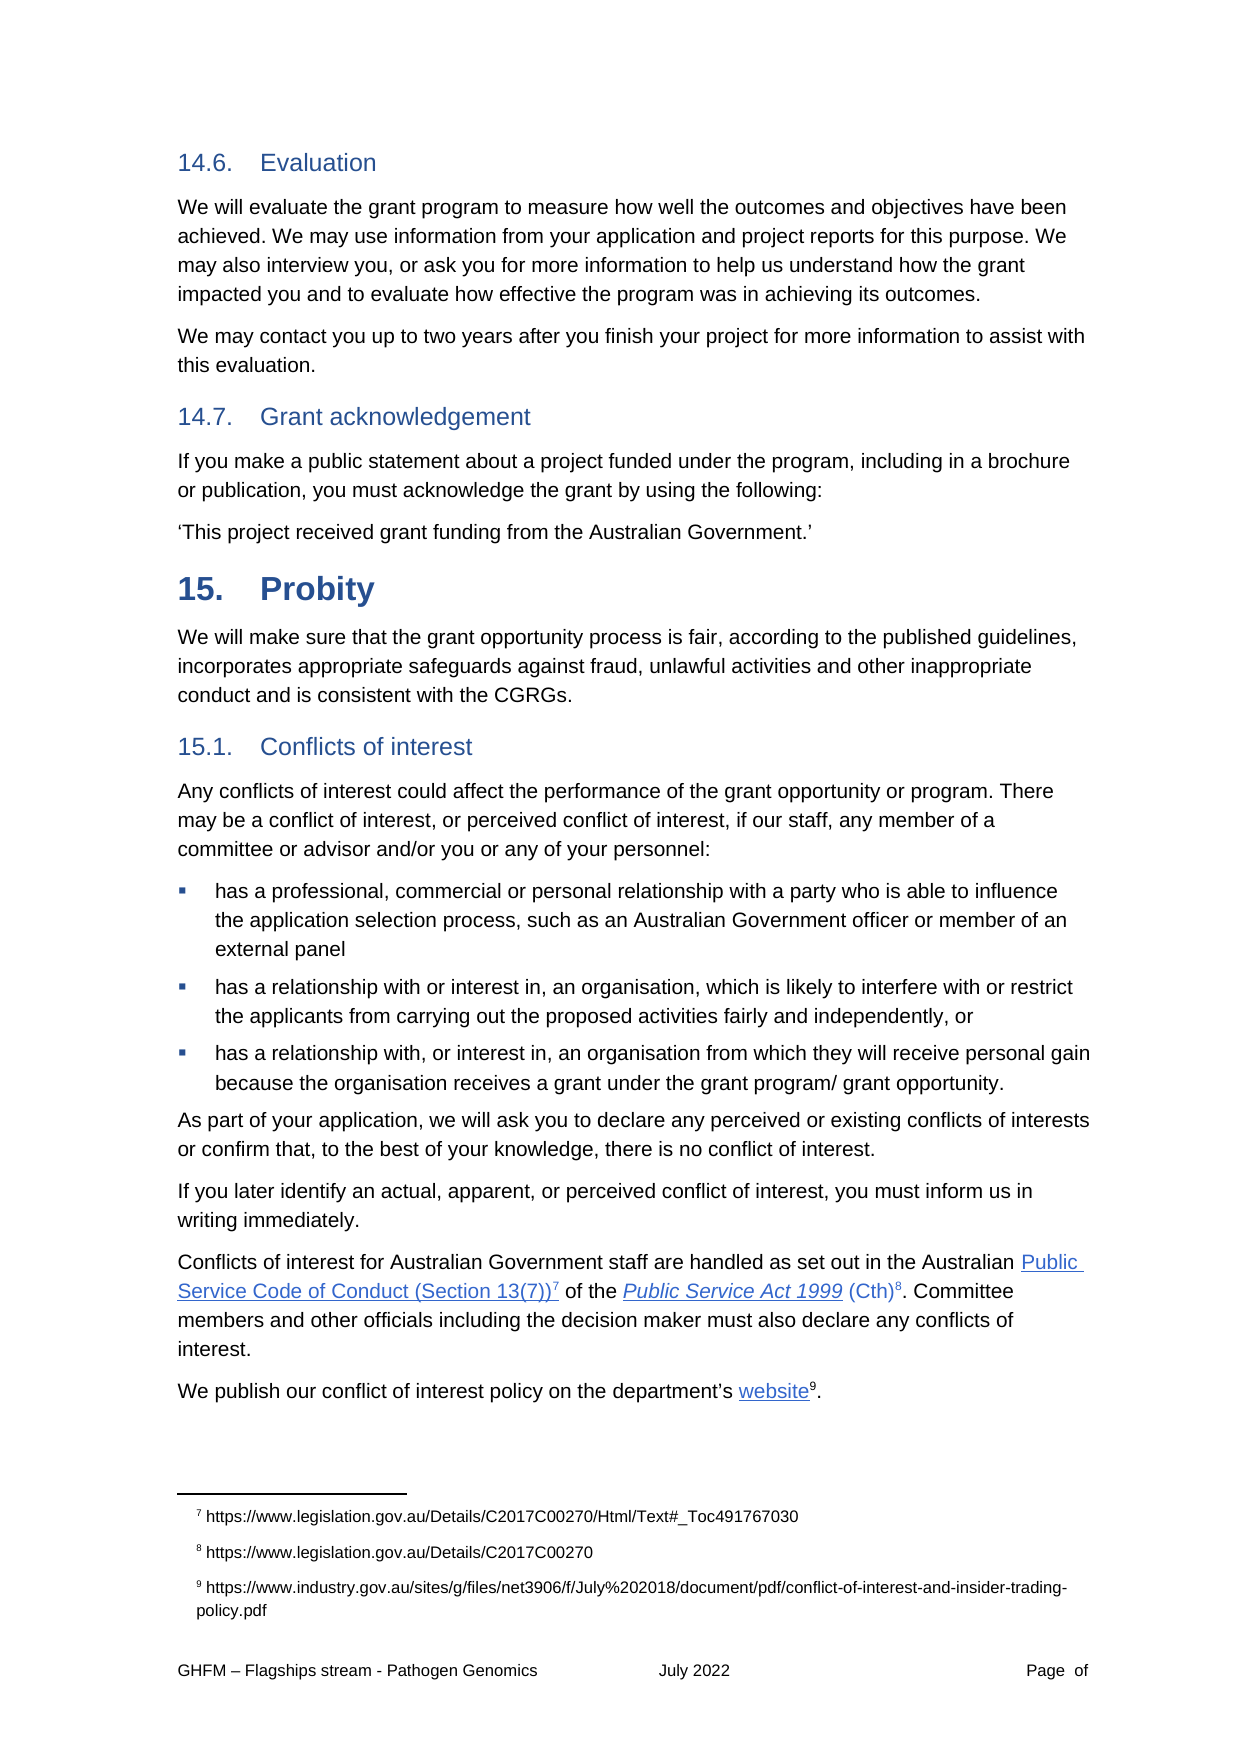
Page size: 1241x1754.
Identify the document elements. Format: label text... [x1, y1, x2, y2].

subtitle Probity [177, 568, 1092, 607]
text As part of your application, we will ask you to declare any perceived or existing conflicts of interests or confirm that, to the best of your knowledge, there is no conflict of interest. [177, 1103, 1092, 1161]
text Conflicts of interest for Australian Government staff are handled as set out in the Australian Public Service Code of Conduct (Section 13(7)) of the Public Service Act 1999 (Cth). Committee members and other officials including the decision maker must also declare any conflicts of interest. [177, 1244, 1092, 1361]
list has a professional, commercial or personal relationship with a party who is able to influence the application selection process, such as an Australian Government officer or member of an external panel [177, 874, 1092, 961]
subtitle Evaluation [177, 148, 1092, 177]
text We publish our conflict of interest policy on the department’s website. [177, 1374, 1092, 1403]
text If you later identify an actual, apparent, or perceived conflict of interest, you must inform us in writing immediately. [177, 1174, 1092, 1232]
text ‘This project received grant funding from the Australian Government.’ [177, 514, 1092, 543]
text We may contact you up to two years after you finish your project for more information to assist with this evaluation. [177, 318, 1092, 377]
subtitle Conflicts of interest [177, 732, 1092, 761]
text If you make a public statement about a project funded under the program, including in a brochure or publication, you must acknowledge the grant by using the following: [177, 443, 1092, 502]
list has a relationship with or interest in, an organisation, which is likely to interfere with or restrict the applicants from carrying out the proposed activities fairly and independently, or [177, 969, 1092, 1028]
text Any conflicts of interest could affect the performance of the grant opportunity or program. There may be a conflict of interest, or perceived conflict of interest, if our staff, any member of a committee or advisor and/or you or any of your personnel: [177, 774, 1092, 861]
list has a relationship with, or interest in, an organisation from which they will receive personal gain because the organisation receives a grant under the grant program/ grant opportunity. [177, 1036, 1092, 1094]
subtitle Grant acknowledgement [177, 402, 1092, 431]
text We will evaluate the grant program to measure how well the outcomes and objectives have been achieved. We may use information from your application and project reports for this purpose. We may also interview you, or ask you for more information to help us understand how the grant impacted you and to evaluate how effective the program was in achieving its outcomes. [177, 189, 1092, 306]
text We will make sure that the grant opportunity process is fair, according to the published guidelines, incorporates appropriate safeguards against fraud, unlawful activities and other inappropriate conduct and is consistent with the CGRGs. [177, 619, 1092, 707]
